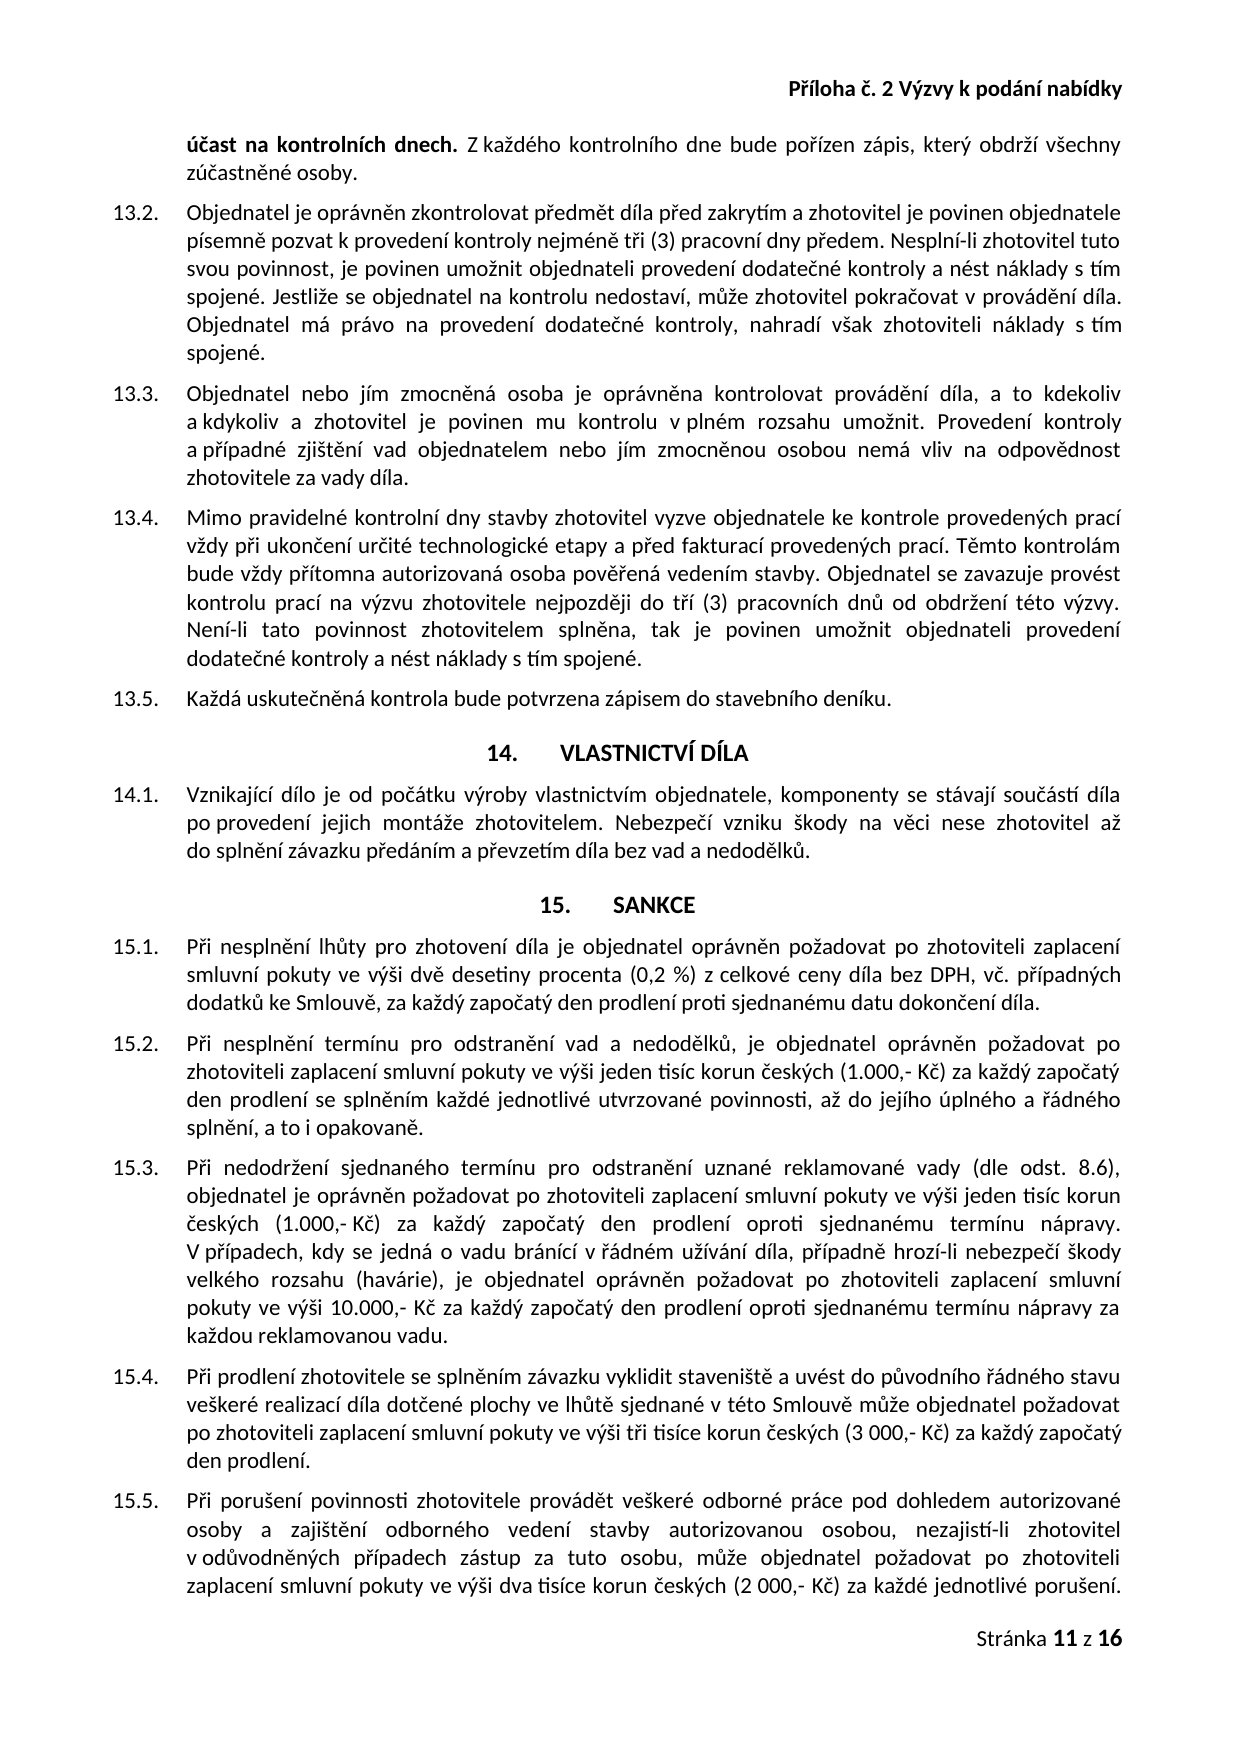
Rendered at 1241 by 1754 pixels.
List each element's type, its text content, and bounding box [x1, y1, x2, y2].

list Objednatel nebo jím zmocněná osoba je oprávněna kontrolovat provádění díla, a to kdekoliv a kdykoliv a zhotovitel je povinen mu kontrolu v plném rozsahu umožnit. Provedení kontroly a případné zjištění vad objednatelem nebo jím zmocněnou osobou nemá vliv na odpovědnost zhotovitele za vady díla. [112, 379, 1122, 491]
list Při nesplnění lhůty pro zhotovení díla je objednatel oprávněn požadovat po zhotoviteli zaplacení smluvní pokuty ve výši dvě desetiny procenta (0,2 %) z celkové ceny díla bez DPH, vč. případných dodatků ke Smlouvě, za každý započatý den prodlení proti sjednanému datu dokončení díla. [112, 932, 1122, 1016]
subtitle SANKCE [112, 889, 1122, 920]
list Při nedodržení sjednaného termínu pro odstranění uznané reklamované vady (dle odst. 8.6), objednatel je oprávněn požadovat po zhotoviteli zaplacení smluvní pokuty ve výši jeden tisíc korun českých (1.000,- Kč) za každý započatý den prodlení oproti sjednanému termínu nápravy. V případech, kdy se jedná o vadu bránící v řádném užívání díla, případně hrozí-li nebezpečí škody velkého rozsahu (havárie), je objednatel oprávněn požadovat po zhotoviteli zaplacení smluvní pokuty ve výši 10.000,- Kč za každý započatý den prodlení oproti sjednanému termínu nápravy za každou reklamovanou vadu. [112, 1153, 1122, 1349]
list Objednatel je oprávněn zkontrolovat předmět díla před zakrytím a zhotovitel je povinen objednatele písemně pozvat k provedení kontroly nejméně tři (3) pracovní dny předem. Nesplní-li zhotovitel tuto svou povinnost, je povinen umožnit objednateli provedení dodatečné kontroly a nést náklady s tím spojené. Jestliže se objednatel na kontrolu nedostaví, může zhotovitel pokračovat v provádění díla. Objednatel má právo na provedení dodatečné kontroly, nahradí však zhotoviteli náklady s tím spojené. [112, 198, 1122, 366]
list Při prodlení zhotovitele se splněním závazku vyklidit staveniště a uvést do původního řádného stavu veškeré realizací díla dotčené plochy ve lhůtě sjednané v této Smlouvě může objednatel požadovat po zhotoviteli zaplacení smluvní pokuty ve výši tři tisíce korun českých (3 000,- Kč) za každý započatý den prodlení. [112, 1362, 1122, 1474]
list Při nesplnění termínu pro odstranění vad a nedodělků, je objednatel oprávněn požadovat po zhotoviteli zaplacení smluvní pokuty ve výši jeden tisíc korun českých (1.000,- Kč) za každý započatý den prodlení se splněním každé jednotlivé utvrzované povinnosti, až do jejího úplného a řádného splnění, a to i opakovaně. [112, 1029, 1122, 1141]
list Každá uskutečněná kontrola bude potvrzena zápisem do stavebního deníku. [112, 684, 1122, 712]
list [112, 130, 1122, 186]
list Vznikající dílo je od počátku výroby vlastnictvím objednatele, komponenty se stávají součástí díla po provedení jejich montáže zhotovitelem. Nebezpečí vzniku škody na věci nese zhotovitel až do splnění závazku předáním a převzetím díla bez vad a nedodělků. [112, 780, 1122, 864]
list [112, 1487, 1122, 1599]
list Mimo pravidelné kontrolní dny stavby zhotovitel vyzve objednatele ke kontrole provedených prací vždy při ukončení určité technologické etapy a před fakturací provedených prací. Těmto kontrolám bude vždy přítomna autorizovaná osoba pověřená vedením stavby. Objednatel se zavazuje provést kontrolu prací na výzvu zhotovitele nejpozději do tří (3) pracovních dnů od obdržení této výzvy. Není-li tato povinnost zhotovitelem splněna, tak je povinen umožnit objednateli provedení dodatečné kontroly a nést náklady s tím spojené. [112, 503, 1122, 672]
subtitle VLASTNICTVÍ DÍLA [112, 737, 1122, 768]
